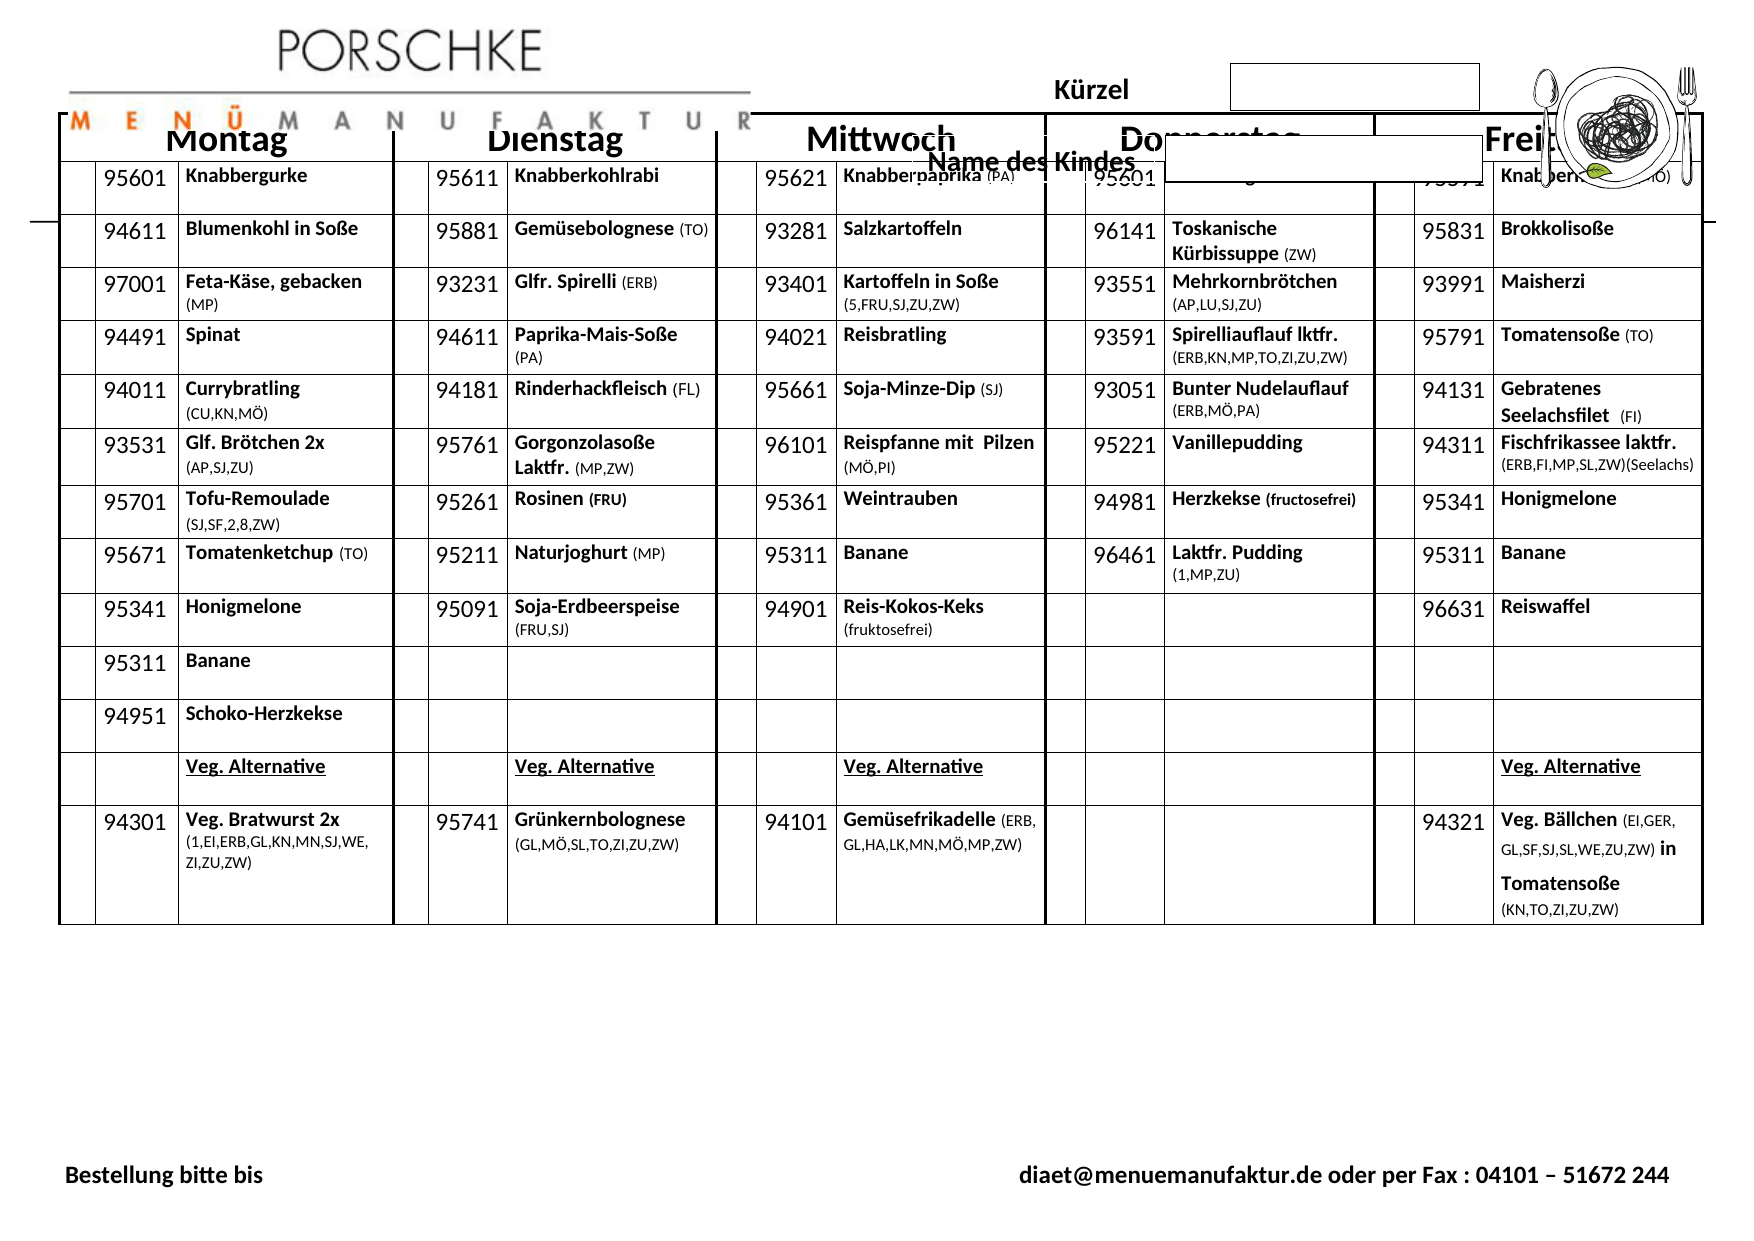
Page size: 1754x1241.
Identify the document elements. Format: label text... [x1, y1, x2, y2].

table_cell [61, 486, 95, 538]
table_cell [61, 375, 95, 428]
table_cell [1086, 647, 1164, 699]
table_cell [1376, 429, 1414, 484]
table_cell 95601 [96, 162, 178, 214]
table_cell 94311 [1415, 429, 1493, 484]
table_cell Veg. Alternative [179, 753, 392, 805]
table_cell 95261 [429, 486, 507, 538]
table_cell [61, 806, 95, 924]
table_cell [1376, 753, 1414, 805]
table_cell [718, 594, 756, 646]
table_cell 95311 [96, 647, 178, 699]
table_cell [395, 215, 428, 267]
table_cell [1047, 268, 1085, 320]
table_cell Banane [179, 647, 392, 699]
table_header Freitag [1376, 115, 1543, 161]
table_cell 94491 [96, 321, 178, 374]
table_cell Soja-Minze-Dip (SJ) [837, 375, 1044, 428]
table_cell [757, 753, 836, 805]
table_cell Honigmelone [179, 594, 392, 646]
table_cell 96101 [757, 429, 836, 484]
table_cell Salzkartoffeln [837, 215, 1044, 267]
table_cell Currybratling (CU,KN,MÖ) [179, 375, 392, 428]
table_cell Veg. Bällchen (EI,GER, GL,SF,SJ,SL,WE,ZU,ZW) in Tomatensoße (KN,TO,ZI,ZU,ZW) [1494, 806, 1701, 924]
table_cell 95361 [757, 486, 836, 538]
table_cell [395, 806, 428, 924]
table_cell [1047, 375, 1085, 428]
table_cell [757, 700, 836, 752]
table_cell [1047, 321, 1085, 374]
table_cell [61, 215, 95, 267]
table_cell [837, 700, 1044, 752]
table_cell 95091 [429, 594, 507, 646]
table_cell [1376, 268, 1414, 320]
table_cell [395, 594, 428, 646]
table_cell 96631 [1415, 594, 1493, 646]
table_cell [1047, 594, 1085, 646]
table_cell [61, 753, 95, 805]
table_cell 95761 [429, 429, 507, 484]
table_cell [61, 162, 95, 214]
table_cell 94981 [1086, 486, 1164, 538]
table_cell [1415, 753, 1493, 805]
table_cell Spinat [179, 321, 392, 374]
table_cell Glf. Brötchen 2x (AP,SJ,ZU) [179, 429, 392, 484]
table_cell 96141 [1086, 215, 1164, 267]
table_cell Maisherzi [1494, 268, 1701, 320]
table_cell [395, 375, 428, 428]
table_cell Mehrkornbrötchen (AP,LU,SJ,ZU) [1165, 268, 1373, 320]
table_cell 95211 [429, 539, 507, 593]
table_cell Schoko-Herzkekse [179, 700, 392, 752]
table_cell [1165, 806, 1373, 924]
table_cell [1047, 429, 1085, 484]
table_cell Soja-Erdbeerspeise (FRU,SJ) [508, 594, 715, 646]
table_cell [429, 647, 507, 699]
table_cell [1376, 700, 1414, 752]
table_cell [61, 700, 95, 752]
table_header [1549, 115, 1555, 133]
table_cell Toskanische Kürbissuppe (ZW) [1165, 215, 1373, 267]
table_cell [718, 700, 756, 752]
table_cell 95791 [1415, 321, 1493, 374]
table_cell 93551 [1086, 268, 1164, 320]
table_cell [757, 647, 836, 699]
table_cell 94101 [757, 806, 836, 924]
table_cell Weintrauben [837, 486, 1044, 538]
table_cell Tomatensoße (TO) [1494, 321, 1701, 374]
table_cell Grünkernbolognese (GL,MÖ,SL,TO,ZI,ZU,ZW) [508, 806, 715, 924]
table_cell [718, 162, 756, 214]
table_cell Veg. Alternative [508, 753, 715, 805]
table_cell 95591 [1415, 162, 1493, 214]
table_cell [718, 268, 756, 320]
table_cell Gemüsefrikadelle (ERB, GL,HA,LK,MN,MÖ,MP,ZW) [837, 806, 1044, 924]
table_cell Herzkekse (fructosefrei) [1165, 486, 1373, 538]
table_cell 95221 [1086, 429, 1164, 484]
table_cell 93591 [1086, 321, 1164, 374]
table_cell [718, 486, 756, 538]
table_cell 95661 [757, 375, 836, 428]
table_cell Rinderhackfleisch (FL) [508, 375, 715, 428]
table_cell [395, 753, 428, 805]
table_cell 93231 [429, 268, 507, 320]
table_cell 94901 [757, 594, 836, 646]
table_cell Gemüsebolognese (TO) [508, 215, 715, 267]
table_cell [1376, 647, 1414, 699]
table_cell Reis-Kokos-Keks (fruktosefrei) [837, 594, 1044, 646]
table_cell Knabberpaprika (PA) [837, 162, 1044, 214]
table_cell Tomatenketchup (TO) [179, 539, 392, 593]
table_cell [1376, 321, 1414, 374]
table_cell Kartoffeln in Soße (5,FRU,SJ,ZU,ZW) [837, 268, 1044, 320]
table_cell [1376, 806, 1414, 924]
table_cell [1165, 700, 1373, 752]
table_cell [1047, 183, 1085, 214]
table_cell [1165, 594, 1373, 646]
table_cell [395, 700, 428, 752]
table_cell [1376, 215, 1414, 267]
table_cell [1415, 700, 1493, 752]
table_cell [61, 594, 95, 646]
table_cell [1047, 539, 1085, 593]
table_cell [1086, 594, 1164, 646]
table_cell 94951 [96, 700, 178, 752]
table_cell Banane [837, 539, 1044, 593]
table_cell 93991 [1415, 268, 1493, 320]
table_cell [61, 429, 95, 484]
table_cell [508, 700, 715, 752]
table_cell [1415, 647, 1493, 699]
table_cell Knabbermöhre (MÖ) [1494, 162, 1701, 214]
table_cell Feta-Käse, gebacken (MP) [179, 268, 392, 320]
table_cell Veg. Alternative [837, 753, 1044, 805]
table_cell 95311 [1415, 539, 1493, 593]
table_cell Bunter Nudelauflauf (ERB,MÖ,PA) [1165, 375, 1373, 428]
table_cell [1165, 753, 1373, 805]
table_cell [1086, 700, 1164, 752]
table_cell 93531 [96, 429, 178, 484]
table_cell Honigmelone [1494, 486, 1701, 538]
table_header Montag [61, 115, 392, 161]
table_cell [837, 647, 1044, 699]
table_cell Reiswaffel [1494, 594, 1701, 646]
table_cell 95611 [429, 162, 507, 214]
table_cell 95741 [429, 806, 507, 924]
table_header Donnerstag [1047, 115, 1373, 161]
table_cell [1494, 647, 1701, 699]
table_cell [1047, 806, 1085, 924]
table_cell Reispfanne mit Pilzen (MÖ,PI) [837, 429, 1044, 484]
table_cell [1086, 806, 1164, 924]
table_cell Veg. Bratwurst 2x (1,EI,ERB,GL,KN,MN,SJ,WE, ZI,ZU,ZW) [179, 806, 392, 924]
table_cell [1494, 700, 1701, 752]
table_cell [61, 268, 95, 320]
table_cell Paprika-Mais-Soße (PA) [508, 321, 715, 374]
table_cell [61, 539, 95, 593]
table_cell 93051 [1086, 375, 1164, 428]
table_cell 94131 [1415, 375, 1493, 428]
table_cell [718, 375, 756, 428]
table_cell [1047, 700, 1085, 752]
table_cell 97001 [96, 268, 178, 320]
table_cell 94181 [429, 375, 507, 428]
table_cell 95601 [1086, 162, 1164, 214]
table_cell [1165, 647, 1373, 699]
table_cell Veg. Alternative [1494, 753, 1701, 805]
table_cell Naturjoghurt (MP) [508, 539, 715, 593]
table_cell Reisbratling [837, 321, 1044, 374]
table_cell Knabbergurke [1165, 183, 1373, 214]
table_header Freitag [1671, 115, 1684, 161]
table_cell 94611 [96, 215, 178, 267]
table_cell [395, 486, 428, 538]
table_cell 94021 [757, 321, 836, 374]
table_cell [395, 162, 428, 214]
table_cell Tofu-Remoulade (SJ,SF,2,8,ZW) [179, 486, 392, 538]
table_cell [61, 647, 95, 699]
table_cell [508, 647, 715, 699]
table_cell [395, 539, 428, 593]
table_cell Glfr. Spirelli (ERB) [508, 268, 715, 320]
table_cell [718, 806, 756, 924]
table_cell 94321 [1415, 806, 1493, 924]
table_cell 95341 [1415, 486, 1493, 538]
table_cell Spirelliauflauf lktfr. (ERB,KN,MP,TO,ZI,ZU,ZW) [1165, 321, 1373, 374]
table_cell [718, 215, 756, 267]
table_cell Knabbergurke [179, 162, 392, 214]
table_cell 93281 [757, 215, 836, 267]
table_cell Fischfrikassee laktfr. (ERB,FI,MP,SL,ZW)(Seelachs) [1494, 429, 1701, 484]
table_cell 95701 [96, 486, 178, 538]
table_cell 95831 [1415, 215, 1493, 267]
table_cell Blumenkohl in Soße [179, 215, 392, 267]
table_cell 96461 [1086, 539, 1164, 593]
table_cell [429, 753, 507, 805]
table_cell 95671 [96, 539, 178, 593]
table_cell [1047, 647, 1085, 699]
table_cell 94011 [96, 375, 178, 428]
table_cell [61, 321, 95, 374]
table_cell Vanillepudding [1165, 429, 1373, 484]
table_cell [1376, 183, 1414, 214]
table_cell [718, 647, 756, 699]
table_cell [1376, 486, 1414, 538]
table_cell [395, 321, 428, 374]
picture [68, 20, 751, 131]
table_cell [1047, 486, 1085, 538]
table_cell Knabberkohlrabi [508, 162, 715, 214]
table_cell 94611 [429, 321, 507, 374]
table_header Mittwoch [718, 115, 1044, 161]
table_cell [395, 268, 428, 320]
table_cell Brokkolisoße [1494, 215, 1701, 267]
table_cell [1047, 753, 1085, 805]
table_cell [1376, 594, 1414, 646]
table_cell [718, 539, 756, 593]
table_cell [1376, 375, 1414, 428]
table_header Dienstag [395, 131, 715, 161]
table_cell [1086, 753, 1164, 805]
table_cell Rosinen (FRU) [508, 486, 715, 538]
table_cell [1376, 539, 1414, 593]
table_cell [395, 647, 428, 699]
table_cell [1047, 162, 1085, 181]
table_cell 95311 [757, 539, 836, 593]
table_cell Laktfr. Pudding (1,MP,ZU) [1165, 539, 1373, 593]
table_cell [96, 753, 178, 805]
table_cell 95341 [96, 594, 178, 646]
table_cell 94301 [96, 806, 178, 924]
table_cell 95881 [429, 215, 507, 267]
table_cell [718, 429, 756, 484]
table_cell Banane [1494, 539, 1701, 593]
table_cell [395, 429, 428, 484]
table_cell [718, 321, 756, 374]
table_cell Gorgonzolasoße Laktfr. (MP,ZW) [508, 429, 715, 484]
table_cell [1047, 215, 1085, 267]
table_cell Gebratenes Seelachsfilet (FI) [1494, 375, 1701, 428]
table_cell 93401 [757, 268, 836, 320]
table_cell 95621 [757, 162, 836, 214]
table_cell [718, 753, 756, 805]
table_cell [429, 700, 507, 752]
